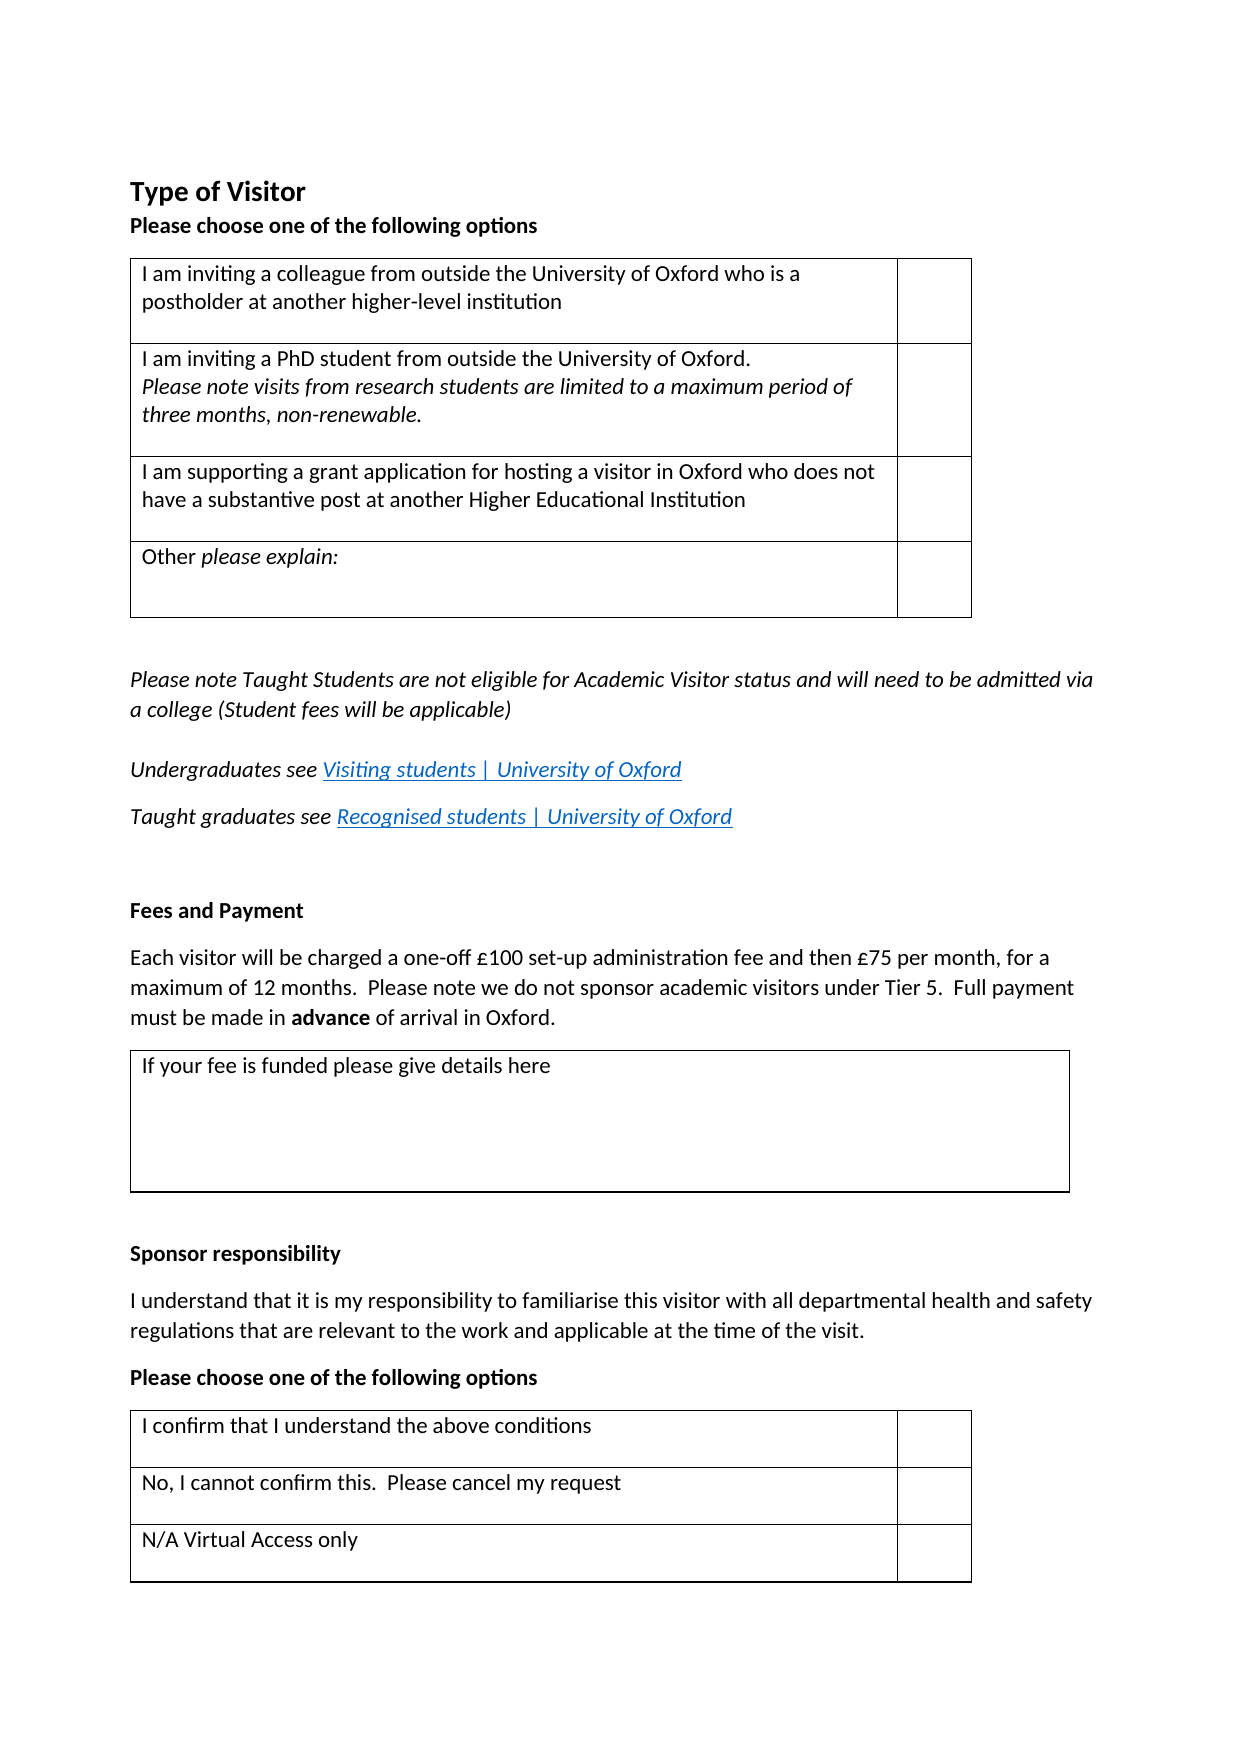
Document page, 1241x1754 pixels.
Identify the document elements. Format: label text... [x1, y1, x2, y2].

text Please note Taught Students are not eligible for Academic Visitor status and will need to be admitted via a college (Student fees will be applicable) Undergraduates see Visiting students | University of Oxford [130, 665, 1110, 783]
table_cell [898, 1525, 971, 1581]
table_cell [898, 344, 971, 456]
text Each visitor will be charged a one-off £100 set-up administration fee and then £75 per month, for a maximum of 12 months. Please note we do not sponsor academic visitors under Tier 5. Full payment must be made in advance of arrival in Oxford. [130, 943, 1110, 1031]
table_cell Other please explain: [131, 542, 897, 617]
table_cell [898, 542, 971, 617]
table_cell I am inviting a PhD student from outside the University of Oxford. Please note visits from research students are limited to a maximum period of three months, non-renewable. [131, 344, 897, 456]
text Fees and Payment [130, 896, 1110, 924]
table_header I confirm that I understand the above conditions [131, 1411, 897, 1467]
text Type of Visitor Please choose one of the following options [130, 173, 1110, 239]
table_header I am inviting a colleague from outside the University of Oxford who is a postholder at another higher-level institution [131, 259, 897, 343]
table_cell [898, 1468, 971, 1524]
table_header If your fee is funded please give details here [131, 1051, 1069, 1191]
text Taught graduates see Recognised students | University of Oxford [130, 802, 1110, 830]
table_header [898, 1411, 971, 1467]
text Please choose one of the following options [130, 1363, 1110, 1391]
table_cell No, I cannot confirm this. Please cancel my request [131, 1468, 897, 1524]
table_header [898, 259, 971, 343]
table_cell I am supporting a grant application for hosting a visitor in Oxford who does not have a substantive post at another Higher Educational Institution [131, 457, 897, 541]
text Sponsor responsibility [130, 1239, 1110, 1267]
table_cell N/A Virtual Access only [131, 1525, 897, 1581]
table_cell [898, 457, 971, 541]
text I understand that it is my responsibility to familiarise this visitor with all departmental health and safety regulations that are relevant to the work and applicable at the time of the visit. [130, 1286, 1110, 1344]
